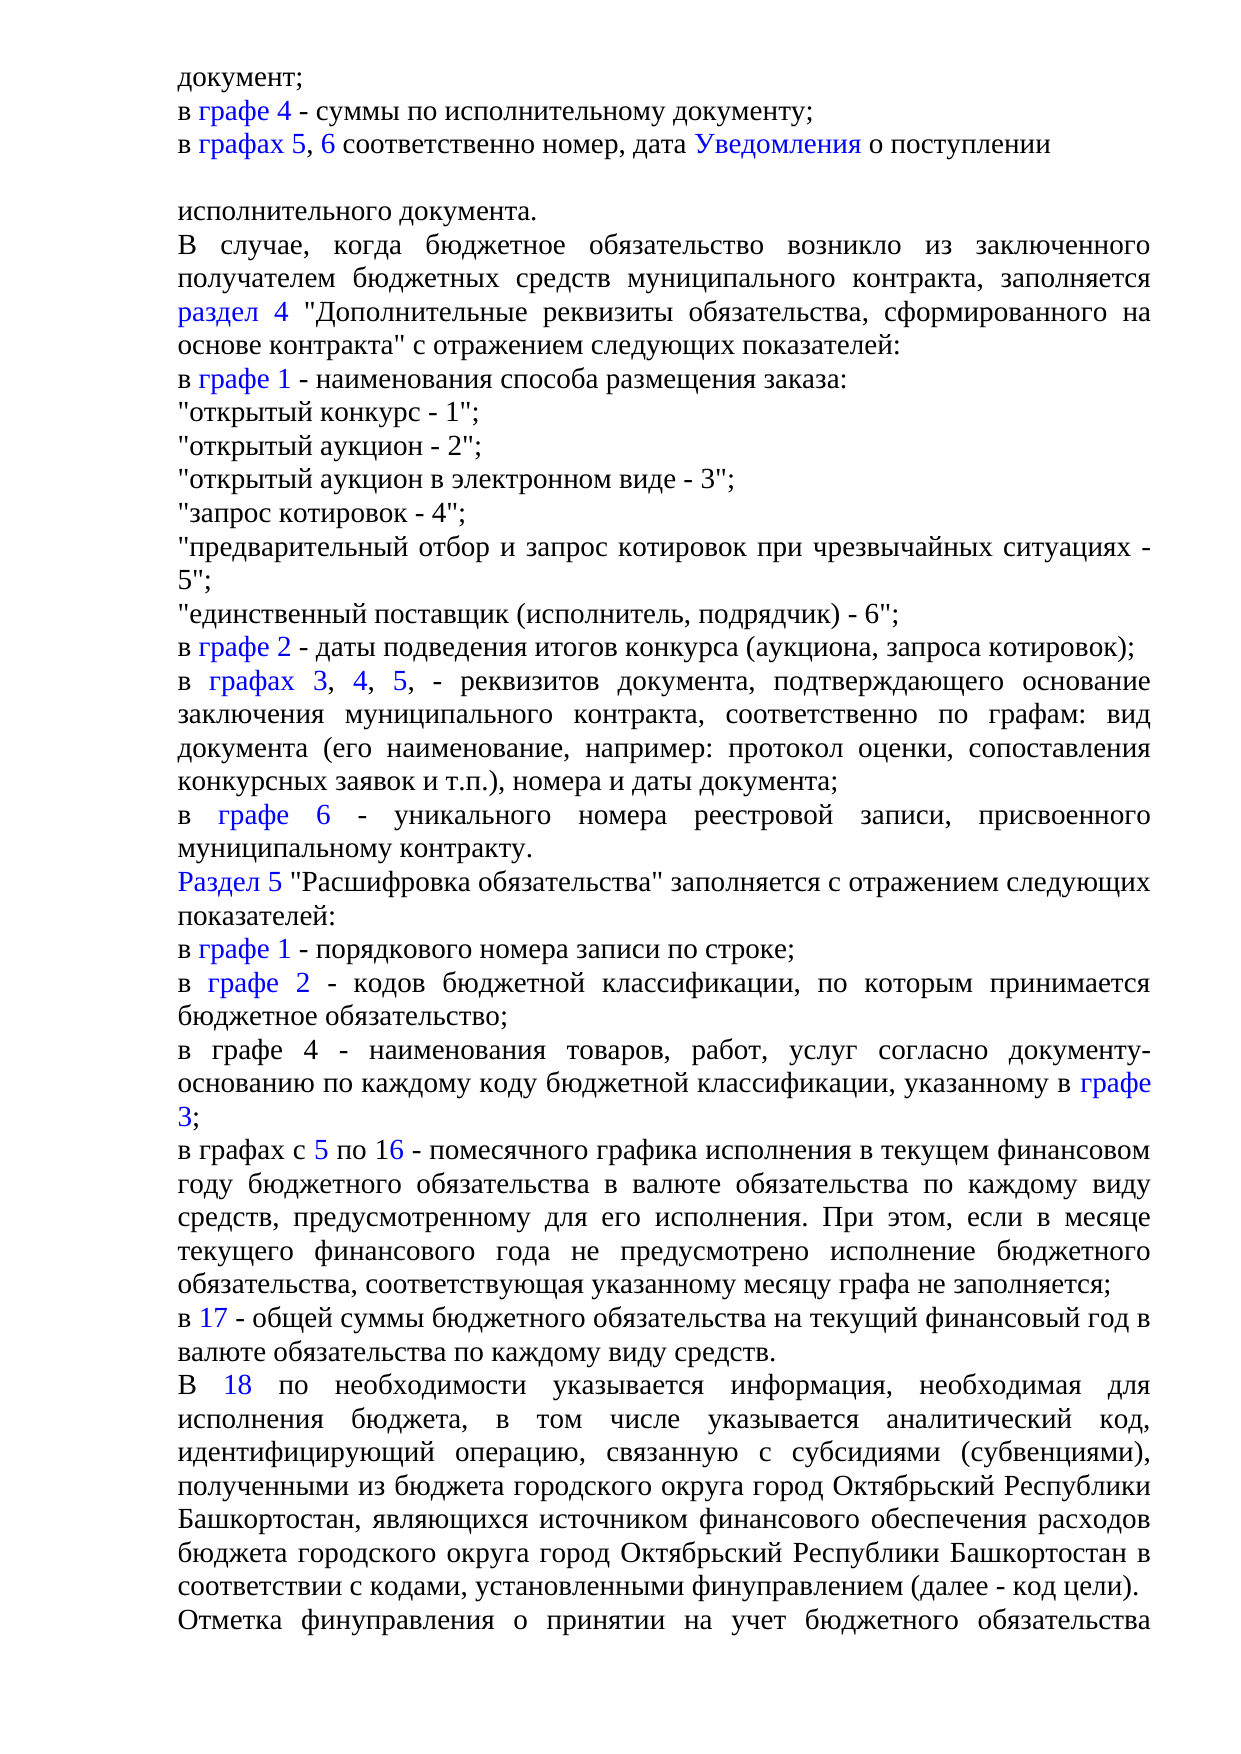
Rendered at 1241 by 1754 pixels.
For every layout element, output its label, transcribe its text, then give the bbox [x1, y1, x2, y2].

text в графе 1 - порядкового номера записи по строке; [177, 931, 1152, 965]
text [177, 59, 1152, 93]
text Раздел 5 "Расшифровка обязательства" заполняется с отражением следующих показателей: [177, 864, 1152, 931]
text "открытый конкурс - 1"; [177, 394, 1152, 428]
text в графе 4 - суммы по исполнительному документу; [177, 93, 1152, 126]
text В 18 по необходимости указывается информация, необходимая для исполнения бюджета, в том числе указывается аналитический код, идентифицирующий операцию, связанную с субсидиями (субвенциями), полученными из бюджета городского округа город Октябрьский Республики Башкортостан, являющихся источником финансового обеспечения расходов бюджета городского округа город Октябрьский Республики Башкортостан в соответствии с кодами, установленными финуправлением (далее - код цели). [177, 1367, 1152, 1602]
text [177, 1602, 1152, 1636]
text в графе 6 - уникального номера реестровой записи, присвоенного муниципальному контракту. [177, 797, 1152, 864]
text "открытый аукцион - 2"; [177, 428, 1152, 462]
text в графе 1 - наименования способа размещения заказа: [177, 361, 1152, 394]
text в 17 - общей суммы бюджетного обязательства на текущий финансовый год в валюте обязательства по каждому виду средств. [177, 1300, 1152, 1367]
text в графах с 5 по 16 - помесячного графика исполнения в текущем финансовом году бюджетного обязательства в валюте обязательства по каждому виду средств, предусмотренному для его исполнения. При этом, если в месяце текущего финансового года не предусмотрено исполнение бюджетного обязательства, соответствующая указанному месяцу графа не заполняется; [177, 1132, 1152, 1300]
text исполнительного документа. [177, 193, 1152, 227]
text "предварительный отбор и запрос котировок при чрезвычайных ситуациях - 5"; [177, 529, 1152, 596]
text "открытый аукцион в электронном виде - 3"; [177, 462, 1152, 495]
text в графах 5, 6 соответственно номер, дата Уведомления о поступлении [177, 126, 1152, 160]
text в графах 3, 4, 5, - реквизитов документа, подтверждающего основание заключения муниципального контракта, соответственно по графам: вид документа (его наименование, например: протокол оценки, сопоставления конкурсных заявок и т.п.), номера и даты документа; [177, 663, 1152, 797]
text "единственный поставщик (исполнитель, подрядчик) - 6"; [177, 596, 1152, 629]
text в графе 2 - даты подведения итогов конкурса (аукциона, запроса котировок); [177, 629, 1152, 663]
text в графе 2 - кодов бюджетной классификации, по которым принимается бюджетное обязательство; [177, 965, 1152, 1032]
text В случае, когда бюджетное обязательство возникло из заключенного получателем бюджетных средств муниципального контракта, заполняется раздел 4 "Дополнительные реквизиты обязательства, сформированного на основе контракта" с отражением следующих показателей: [177, 227, 1152, 361]
text в графе 4 - наименования товаров, работ, услуг согласно документу-основанию по каждому коду бюджетной классификации, указанному в графе 3; [177, 1032, 1152, 1132]
text "запрос котировок - 4"; [177, 495, 1152, 529]
